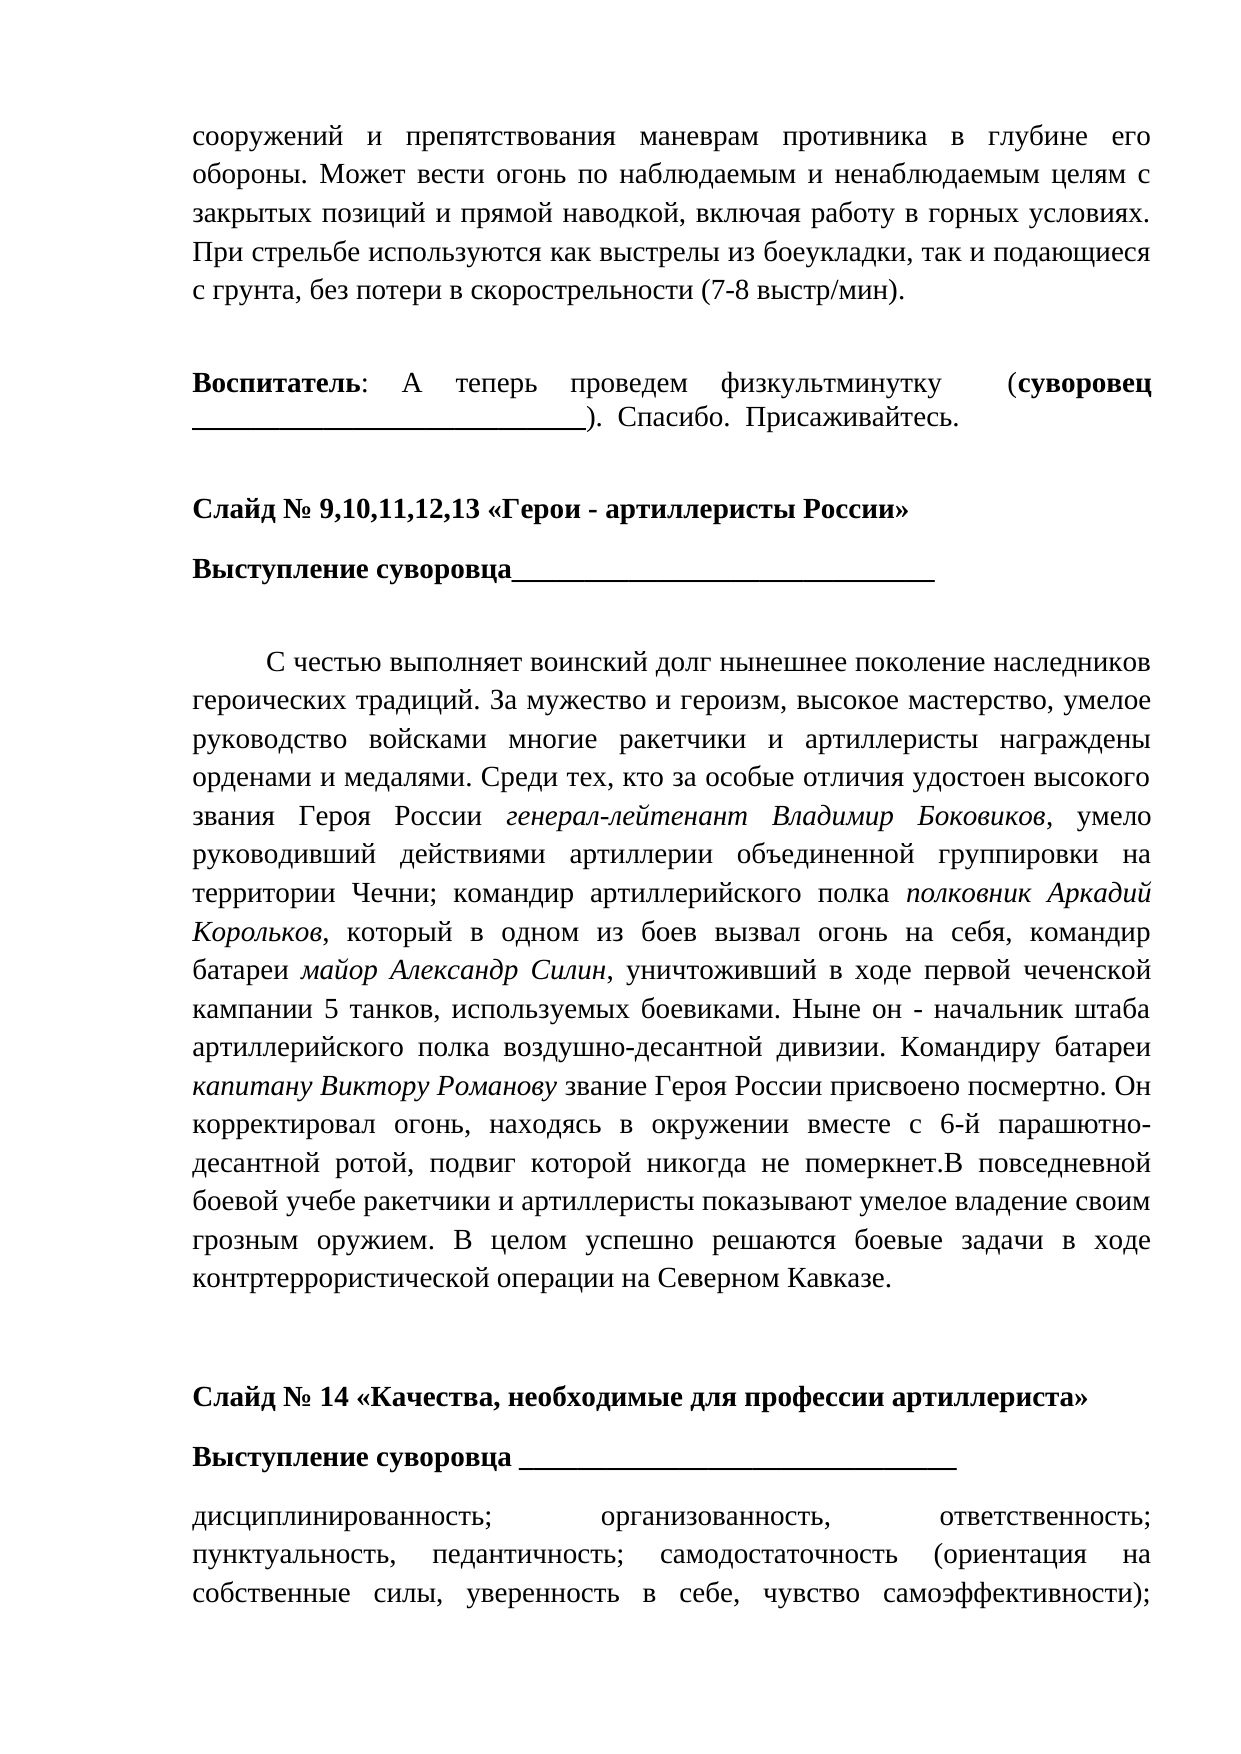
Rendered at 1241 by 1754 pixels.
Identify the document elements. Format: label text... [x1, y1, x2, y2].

text Слайд № 9,10,11,12,13 «Герои - артиллеристы России» [192, 492, 1152, 525]
text Слайд № 14 «Качества, необходимые для профессии артиллериста» [192, 1379, 1152, 1413]
text С честью выполняет воинский долг нынешнее поколение наследников героических традиций. За мужество и героизм, высокое мастерство, умелое руководство войсками многие ракетчики и артиллеристы награждены орденами и медалями. Среди тех, кто за особые отличия удостоен высокого звания Героя России генерал-лейтенант Владимир Боковиков, умело руководивший действиями артиллерии объединенной группировки на территории Чечни; командир артиллерийского полка полковник Аркадий Корольков, который в одном из боев вызвал огонь на себя, командир батареи майор Александр Силин, уничтоживший в ходе первой чеченской кампании 5 танков, используемых боевиками. Ныне он - начальник штаба артиллерийского полка воздушно-десантной дивизии. Командиру батареи капитану Виктору Романову звание Героя России присвоено посмертно. Он корректировал огонь, находясь в окружении вместе с 6-й парашютно-десантной ротой, подвиг которой никогда не померкнет.В повседневной боевой учебе ракетчики и артиллеристы показывают умелое владение своим грозным оружием. В целом успешно решаются боевые задачи в ходе контртеррористической операции на Северном Кавказе. [192, 644, 1152, 1294]
text Выступление суворовца ______________________________ [192, 1439, 1152, 1472]
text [192, 118, 1152, 306]
text Воспитатель: А теперь проведем физкультминутку (суворовец ___________________________). Спасибо. Присаживайтесь. [192, 365, 1152, 432]
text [192, 1498, 1152, 1609]
text Выступление суворовца_____________________________ [192, 551, 1152, 584]
